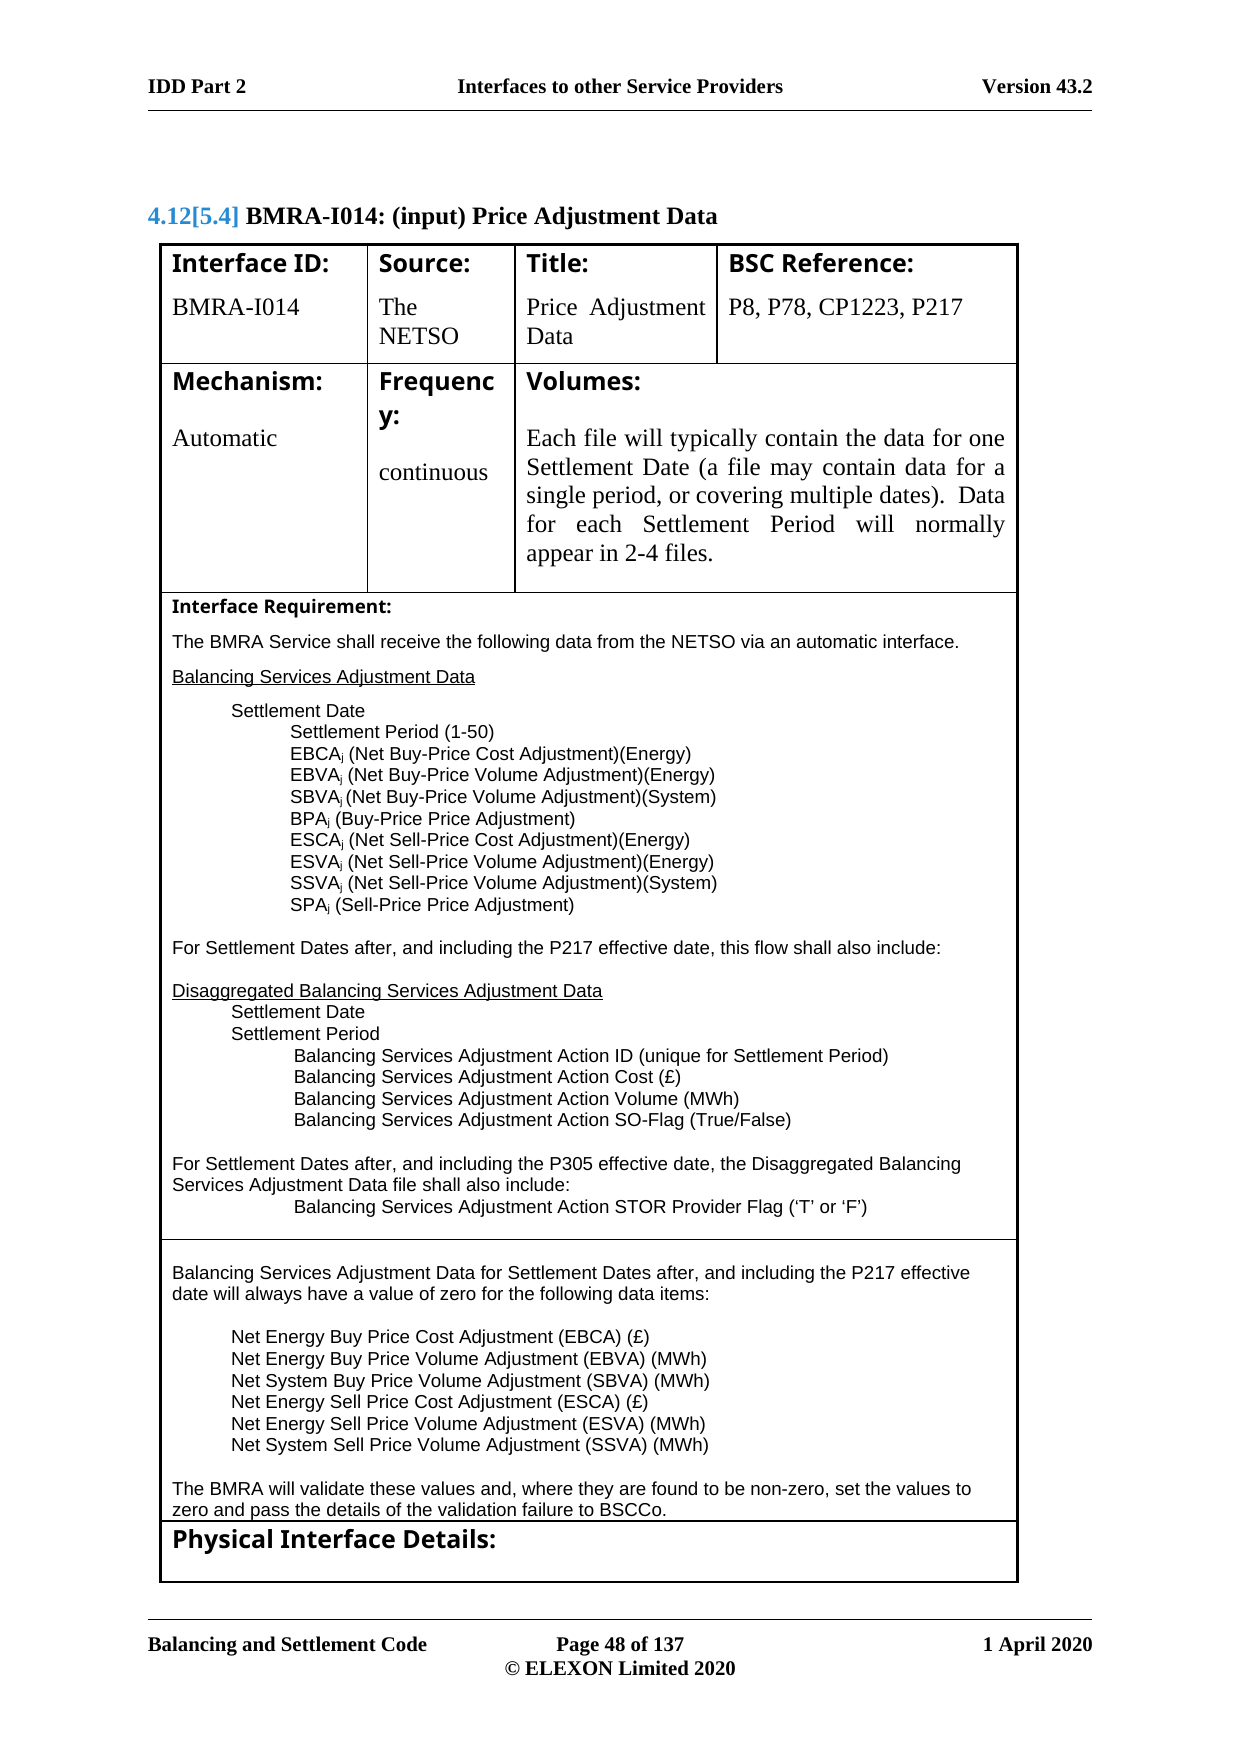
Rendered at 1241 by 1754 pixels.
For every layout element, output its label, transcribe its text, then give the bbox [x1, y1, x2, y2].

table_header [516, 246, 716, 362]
subtitle BMRA-I014: (input) Price Adjustment Data [148, 201, 1092, 230]
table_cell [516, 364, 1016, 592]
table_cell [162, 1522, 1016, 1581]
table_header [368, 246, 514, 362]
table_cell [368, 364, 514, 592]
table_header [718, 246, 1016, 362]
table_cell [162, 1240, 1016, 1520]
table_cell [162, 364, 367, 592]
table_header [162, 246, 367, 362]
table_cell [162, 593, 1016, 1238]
